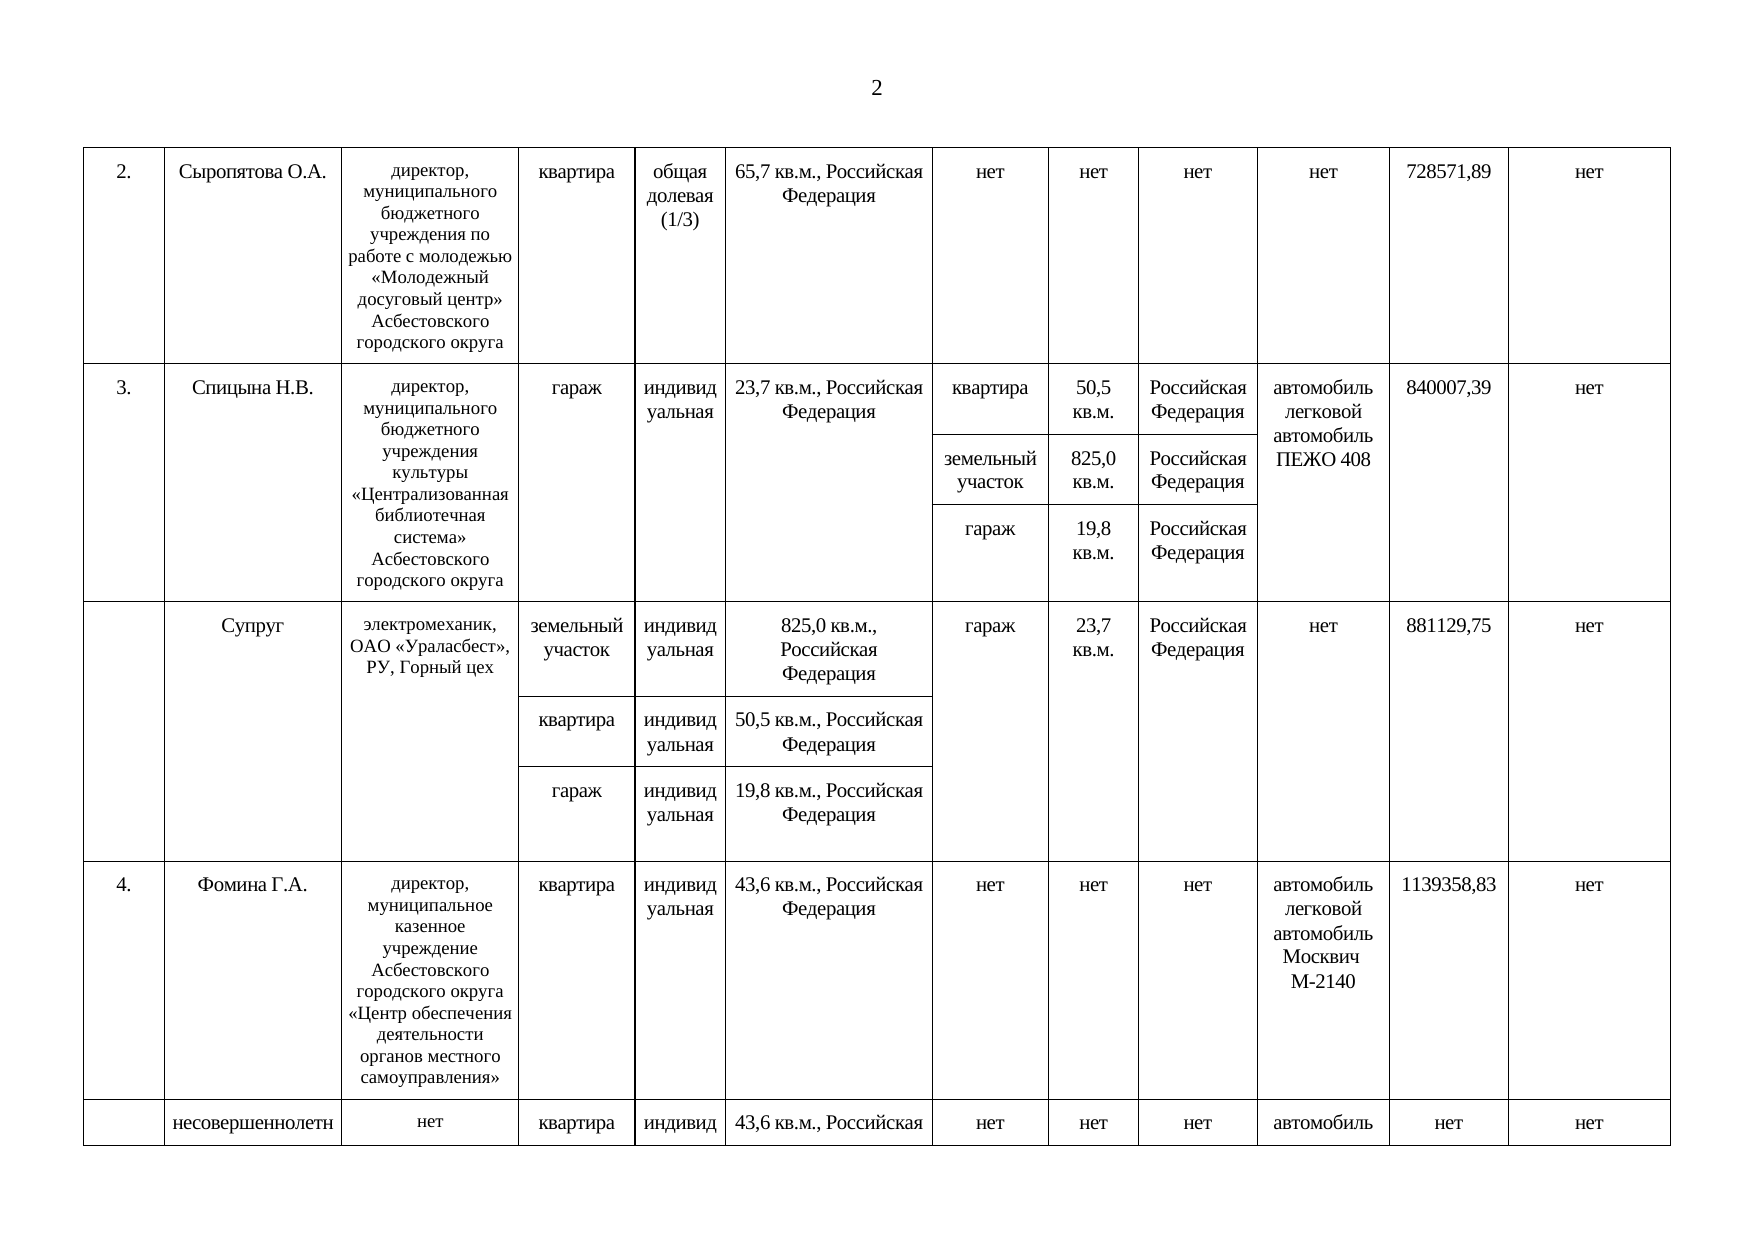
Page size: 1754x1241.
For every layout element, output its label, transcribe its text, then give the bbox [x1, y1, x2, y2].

table_cell нет [933, 1100, 1048, 1145]
table_cell 65,7 кв.м., Российская Федерация [726, 148, 932, 363]
table_cell квартира [933, 364, 1048, 434]
table_cell 19,8 кв.м., Российская Федерация [726, 767, 932, 861]
table_cell нет [1509, 862, 1670, 1098]
table_cell [84, 602, 164, 861]
table_cell директор, муниципального бюджетного учреждения по работе с молодежью «Молодежный досуговый центр» Асбестовского городского округа [342, 148, 518, 363]
table_cell нет [933, 862, 1048, 1098]
table_cell 2. [84, 148, 164, 363]
table_cell нет [1258, 602, 1389, 861]
table_cell Фомина Г.А. [165, 862, 341, 1098]
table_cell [726, 1100, 932, 1145]
table_cell земельный участок [519, 602, 634, 696]
table_cell квартира [519, 148, 634, 363]
table_cell 19,8 кв.м. [1049, 505, 1138, 601]
table_cell 23,7 кв.м., Российская Федерация [726, 364, 932, 601]
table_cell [1258, 1100, 1389, 1145]
table_cell Спицына Н.В. [165, 364, 341, 601]
table_cell 23,7 кв.м. [1049, 602, 1138, 861]
table_cell 50,5 кв.м., Российская Федерация [726, 697, 932, 766]
table_cell нет [1049, 862, 1138, 1098]
table_cell 43,6 кв.м., Российская Федерация [726, 862, 932, 1098]
table_cell квартира [519, 697, 634, 766]
table_cell общая долевая (1/3) [636, 148, 725, 363]
table_cell гараж [519, 767, 634, 861]
table_cell электромеханик, ОАО «Ураласбест», РУ, Горный цех [342, 602, 518, 861]
table_cell нет [342, 1100, 518, 1145]
table_cell 3. [84, 364, 164, 601]
table_cell индивидуальная [636, 697, 725, 766]
table_cell гараж [933, 505, 1048, 601]
table_cell 4. [84, 862, 164, 1098]
table_cell гараж [933, 602, 1048, 861]
table_cell нет [1509, 1100, 1670, 1145]
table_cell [165, 1100, 341, 1145]
table_cell нет [1390, 1100, 1508, 1145]
table_cell [84, 1100, 164, 1145]
table_cell нет [1509, 148, 1670, 363]
table_cell квартира [519, 1100, 634, 1145]
table_cell нет [1509, 602, 1670, 861]
table_cell нет [1049, 148, 1138, 363]
table_cell 881129,75 [1390, 602, 1508, 861]
table_cell Супруг [165, 602, 341, 861]
table_cell индивидуальная [636, 862, 725, 1098]
table_cell гараж [519, 364, 634, 601]
table_cell 825,0 кв.м. [1049, 435, 1138, 504]
table_cell нет [1139, 1100, 1257, 1145]
table_cell нет [1509, 364, 1670, 601]
table_cell нет [1049, 1100, 1138, 1145]
table_cell нет [1258, 148, 1389, 363]
table_cell индивидуальная [636, 767, 725, 861]
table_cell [1258, 862, 1389, 1098]
table_cell квартира [519, 862, 634, 1098]
table_cell индивидуальная [636, 364, 725, 601]
table_cell 825,0 кв.м., Российская Федерация [726, 602, 932, 696]
table_cell 50,5 кв.м. [1049, 364, 1138, 434]
table_cell нет [933, 148, 1048, 363]
table_cell Сыропятова О.А. [165, 148, 341, 363]
table_cell Российская Федерация [1139, 364, 1257, 434]
table_cell Российская Федерация [1139, 435, 1257, 504]
table_cell индивидуальная [636, 602, 725, 696]
table_cell директор, муниципального бюджетного учреждения культуры «Централизованная библиотечная система» Асбестовского городского округа [342, 364, 518, 601]
table_cell автомобиль легковой автомобиль ПЕЖО 408 [1258, 364, 1389, 601]
table_cell 1139358,83 [1390, 862, 1508, 1098]
table_cell Российская Федерация [1139, 602, 1257, 861]
table_cell земельный участок [933, 435, 1048, 504]
table_cell индивидуальная [636, 1100, 725, 1145]
table_cell 728571,89 [1390, 148, 1508, 363]
table_cell нет [1139, 862, 1257, 1098]
table_cell нет [1139, 148, 1257, 363]
table_cell директор, муниципальное казенное учреждение Асбестовского городского округа «Центр обеспечения деятельности органов местного самоуправления» [342, 862, 518, 1098]
table_cell Российская Федерация [1139, 505, 1257, 601]
table_cell 840007,39 [1390, 364, 1508, 601]
